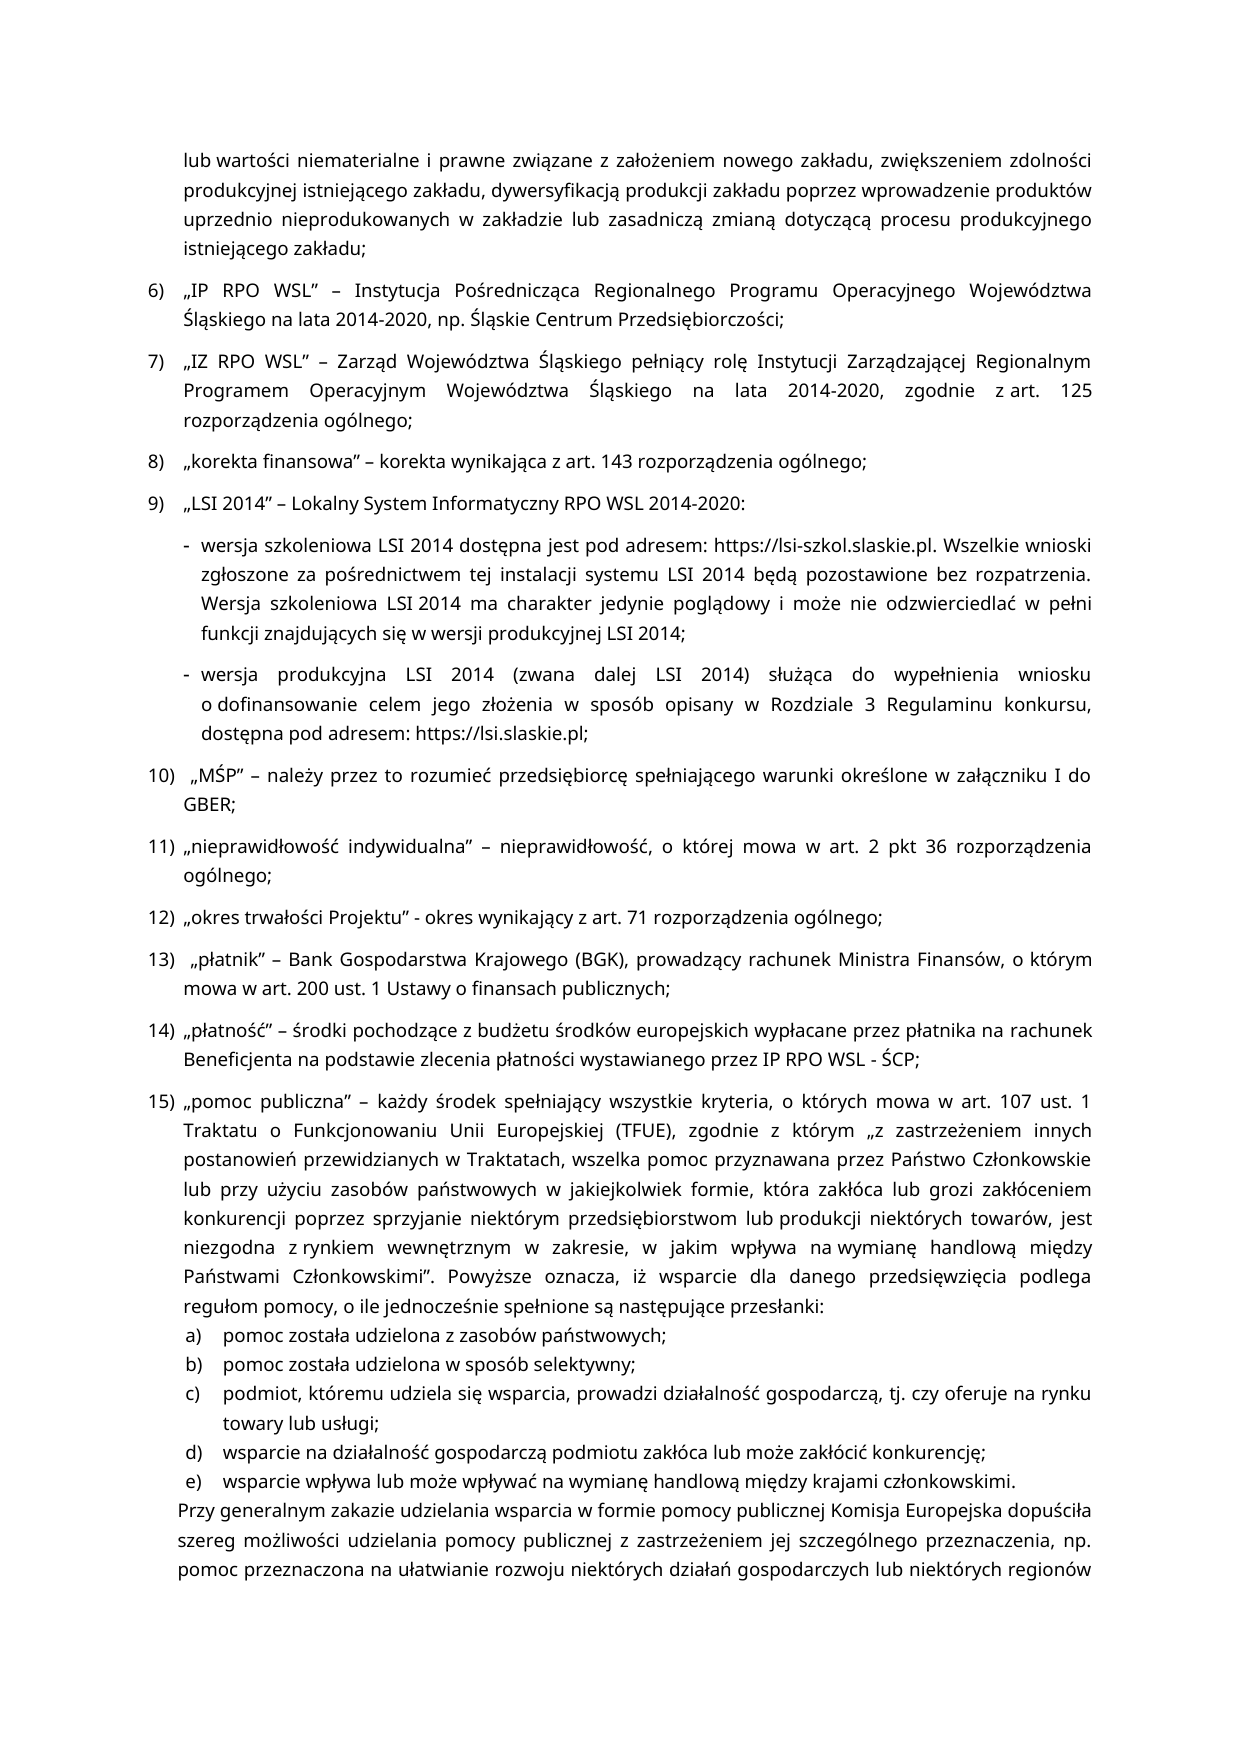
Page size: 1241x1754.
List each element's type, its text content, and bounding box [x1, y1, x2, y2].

list „korekta finansowa” – korekta wynikająca z art. 143 rozporządzenia ogólnego; [148, 449, 1092, 474]
list „płatność” – środki pochodzące z budżetu środków europejskich wypłacane przez płatnika na rachunek Beneficjenta na podstawie zlecenia płatności wystawianego przez IP RPO WSL - ŚCP; [148, 1017, 1092, 1072]
list „IP RPO WSL” – Instytucja Pośrednicząca Regionalnego Programu Operacyjnego Województwa Śląskiego na lata 2014-2020, np. Śląskie Centrum Przedsiębiorczości; [148, 277, 1092, 332]
list „nieprawidłowość indywidualna” – nieprawidłowość, o której mowa w art. 2 pkt 36 rozporządzenia ogólnego; [148, 833, 1092, 888]
list „płatnik” – Bank Gospodarstwa Krajowego (BGK), prowadzący rachunek Ministra Finansów, o którym mowa w art. 200 ust. 1 Ustawy o finansach publicznych; [148, 946, 1092, 1001]
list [148, 148, 1092, 261]
list wersja szkoleniowa LSI 2014 dostępna jest pod adresem: https://lsi-szkol.slaskie.pl. Wszelkie wnioski zgłoszone za pośrednictwem tej instalacji systemu LSI 2014 będą pozostawione bez rozpatrzenia. Wersja szkoleniowa LSI 2014 ma charakter jedynie poglądowy i może nie odzwierciedlać w pełni funkcji znajdujących się w wersji produkcyjnej LSI 2014; [183, 532, 1092, 646]
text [177, 1498, 1092, 1582]
list wersja produkcyjna LSI 2014 (zwana dalej LSI 2014) służąca do wypełnienia wniosku o dofinansowanie celem jego złożenia w sposób opisany w Rozdziale 3 Regulaminu konkursu, dostępna pod adresem: https://lsi.slaskie.pl; [183, 662, 1092, 746]
list pomoc została udzielona w sposób selektywny; [185, 1351, 1092, 1377]
list „IZ RPO WSL” – Zarząd Województwa Śląskiego pełniący rolę Instytucji Zarządzającej Regionalnym Programem Operacyjnym Województwa Śląskiego na lata 2014-2020, zgodnie z art. 125 rozporządzenia ogólnego; [148, 348, 1092, 432]
list „okres trwałości Projektu” - okres wynikający z art. 71 rozporządzenia ogólnego; [148, 904, 1092, 930]
list „LSI 2014” – Lokalny System Informatyczny RPO WSL 2014-2020: [148, 490, 1092, 516]
list pomoc została udzielona z zasobów państwowych; [185, 1322, 1092, 1348]
list wsparcie na działalność gospodarczą podmiotu zakłóca lub może zakłócić konkurencję; [185, 1439, 1092, 1465]
list „MŚP” – należy przez to rozumieć przedsiębiorcę spełniającego warunki określone w załączniku I do GBER; [148, 762, 1092, 817]
list „pomoc publiczna” – każdy środek spełniający wszystkie kryteria, o których mowa w art. 107 ust. 1 Traktatu o Funkcjonowaniu Unii Europejskiej (TFUE), zgodnie z którym „z zastrzeżeniem innych postanowień przewidzianych w Traktatach, wszelka pomoc przyznawana przez Państwo Członkowskie lub przy użyciu zasobów państwowych w jakiejkolwiek formie, która zakłóca lub grozi zakłóceniem konkurencji poprzez sprzyjanie niektórym przedsiębiorstwom lub produkcji niektórych towarów, jest niezgodna z rynkiem wewnętrznym w zakresie, w jakim wpływa na wymianę handlową między Państwami Członkowskimi”. Powyższe oznacza, iż wsparcie dla danego przedsięwzięcia podlega regułom pomocy, o ile jednocześnie spełnione są następujące przesłanki: [148, 1088, 1092, 1318]
list wsparcie wpływa lub może wpływać na wymianę handlową między krajami członkowskimi. [185, 1468, 1092, 1494]
list podmiot, któremu udziela się wsparcia, prowadzi działalność gospodarczą, tj. czy oferuje na rynku towary lub usługi; [185, 1381, 1092, 1436]
